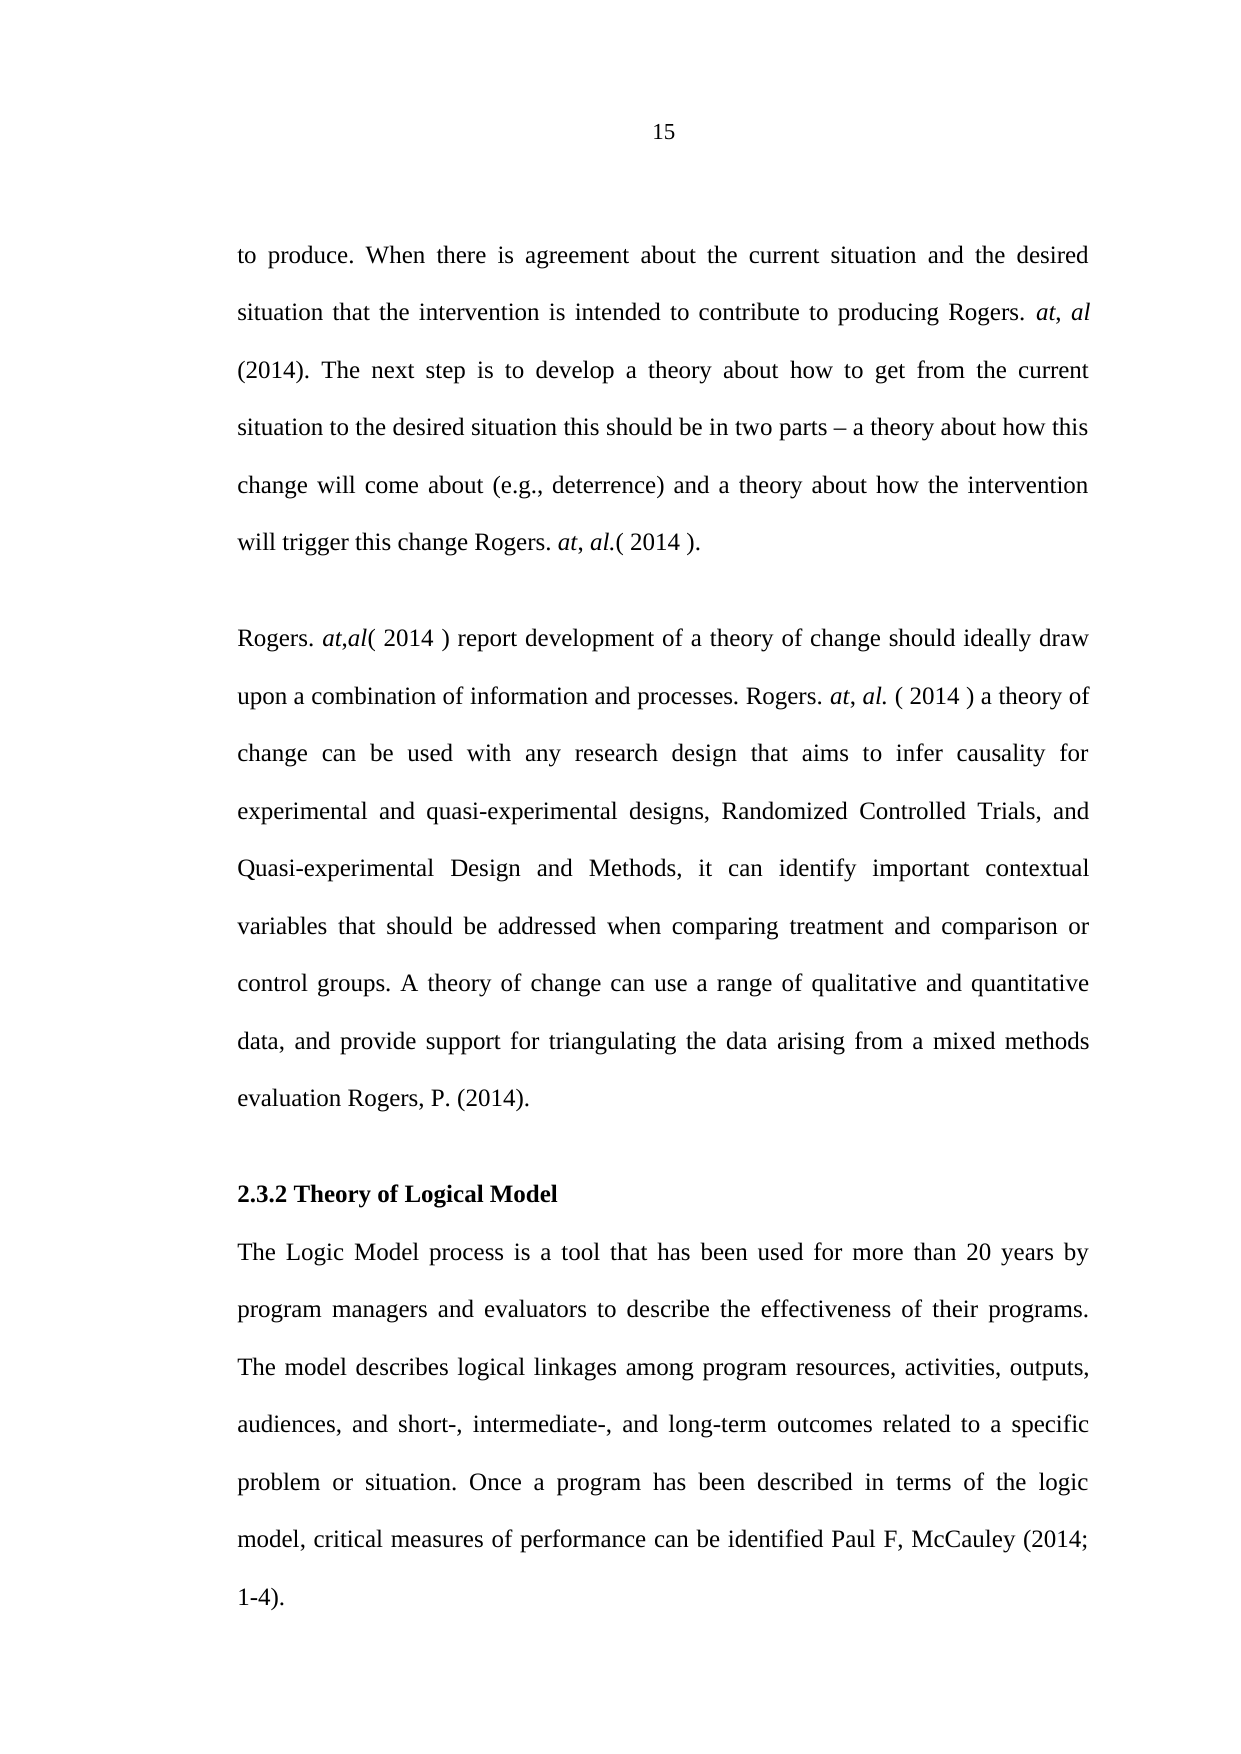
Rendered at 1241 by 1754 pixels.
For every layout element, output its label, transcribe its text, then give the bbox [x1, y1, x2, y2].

subtitle 2.3.2 Theory of Logical Model [237, 1179, 1090, 1208]
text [237, 240, 1090, 556]
text The Logic Model process is a tool that has been used for more than 20 years by program managers and evaluators to describe the effectiveness of their programs. The model describes logical linkages among program resources, activities, outputs, audiences, and short-, intermediate-, and long-term outcomes related to a specific problem or situation. Once a program has been described in terms of the logic model, critical measures of performance can be identified Paul F, McCauley (2014; 1-4). [237, 1237, 1090, 1610]
text Rogers. at,al( 2014 ) report development of a theory of change should ideally draw upon a combination of information and processes. Rogers. at, al. ( 2014 ) a theory of change can be used with any research design that aims to infer causality for experimental and quasi-experimental designs, Randomized Controlled Trials, and Quasi-experimental Design and Methods, it can identify important contextual variables that should be addressed when comparing treatment and comparison or control groups. A theory of change can use a range of qualitative and quantitative data, and provide support for triangulating the data arising from a mixed methods evaluation Rogers, P. (2014). [237, 623, 1090, 1112]
